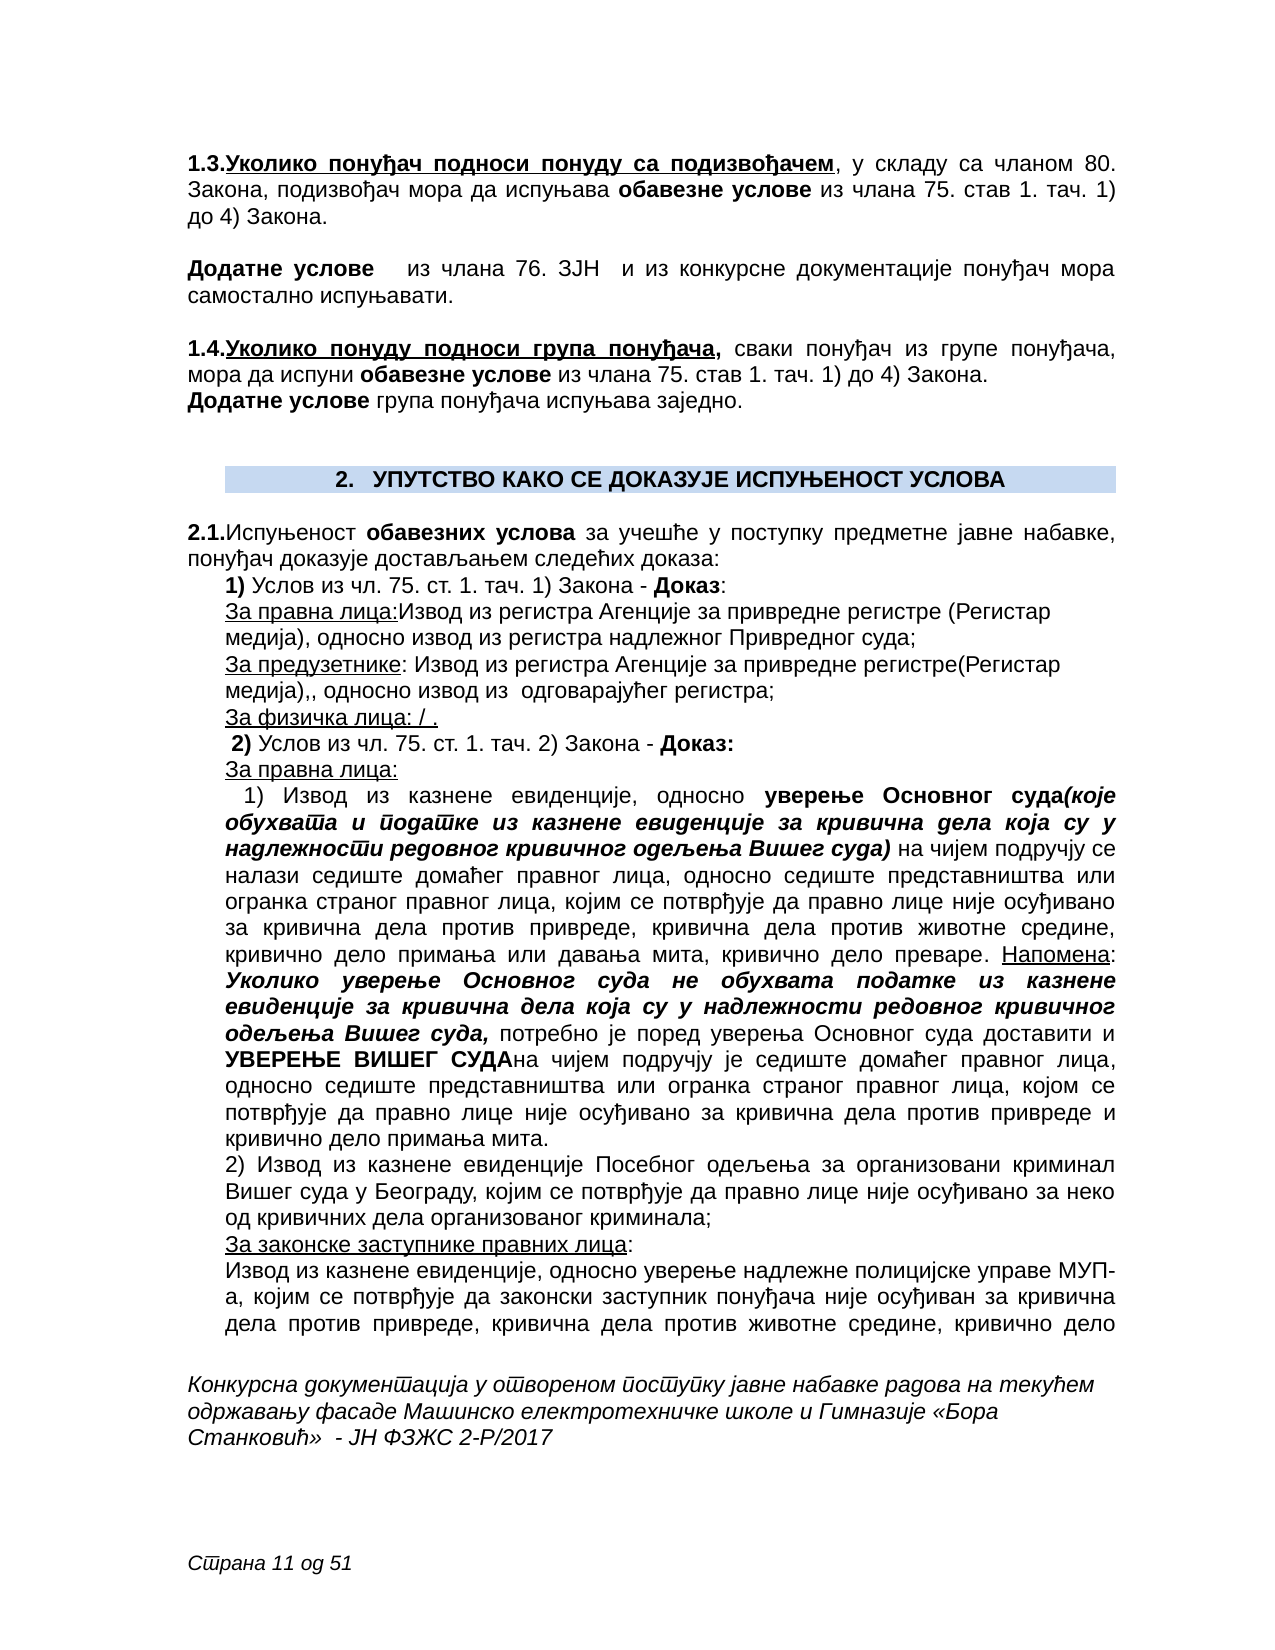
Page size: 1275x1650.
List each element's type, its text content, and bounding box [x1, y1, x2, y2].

text Додатне услове група понуђача испуњава заједно. [187, 387, 1116, 413]
list За предузетнике: Извод из регистра Агенције за привредне регистре(Регистар медија),, односно извод из одговарајућег регистра; [225, 651, 1116, 703]
list УПУТСТВО КАКО СЕ ДОКАЗУЈЕ ИСПУЊЕНОСТ УСЛОВА [225, 466, 1116, 493]
list За правна лица:Извод из регистра Агенције за привредне регистре (Регистар медија), односно извод из регистра надлежног Привредног суда; [225, 598, 1116, 651]
list 2) Извод из казнене евиденције Посебног одељења за организовани криминал Вишег суда у Београду, којим се потврђује да правно лице није осуђивано за неко од кривичних дела организованог криминала; [225, 1151, 1116, 1231]
list 2) Услов из чл. 75. ст. 1. тач. 2) Закона - Доказ: [225, 730, 1116, 756]
text Додатне услове из члана 76. ЗЈН и из конкурсне документације понуђач мора самостално испуњавати. [187, 255, 1116, 308]
list 1.3.Уколико понуђач подноси понуду са подизвођачем, у складу са чланом 80. Закона, подизвођач мора да испуњава обавезне услове из члана 75. став 1. тач. 1) до 4) Закона. [187, 150, 1116, 229]
list За физичка лица: / . [225, 703, 1116, 730]
list 1) Услов из чл. 75. ст. 1. тач. 1) Закона - Доказ: [225, 572, 1116, 598]
list 2.1.Испуњеност обавезних услова за учешће у поступку предметне јавне набавке, понуђач доказује достављањем следећих доказа: [187, 519, 1116, 572]
list За законске заступнике правних лица: [225, 1231, 1116, 1257]
list 1) Извод из казнене евиденције, односно уверењe Основног суда(које обухвата и податке из казнене евиденције за кривична дела која су у надлежности редовног кривичног одељења Вишег суда) на чијем подручју се налази седиште домаћег правног лица, односно седиште представништва или огранка страног правног лица, којим се потврђује да правно лице није осуђивано за кривична дела против привреде, кривична дела против животне средине, кривично дело примања или давања мита, кривично дело преваре. Напомена: Уколико уверење Основног суда не обухвата податке из казнене евиденције за кривична дела која су у надлежности редовног кривичног одељења Вишег суда, потребно је поред уверења Основног суда доставити и УВЕРЕЊЕ ВИШЕГ СУДАна чијем подручју је седиште домаћег правног лица, односно седиште представништва или огранка страног правног лица, којом се потврђује да правно лице није осуђивано за кривична дела против привреде и кривично дело примања мита. [225, 782, 1116, 1151]
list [225, 1257, 1116, 1336]
list За правна лица: [225, 756, 1116, 782]
list 1.4.Уколико понуду подноси група понуђача, сваки понуђач из групе понуђача, мора да испуни обавезне услове из члана 75. став 1. тач. 1) до 4) Закона. [187, 334, 1116, 387]
